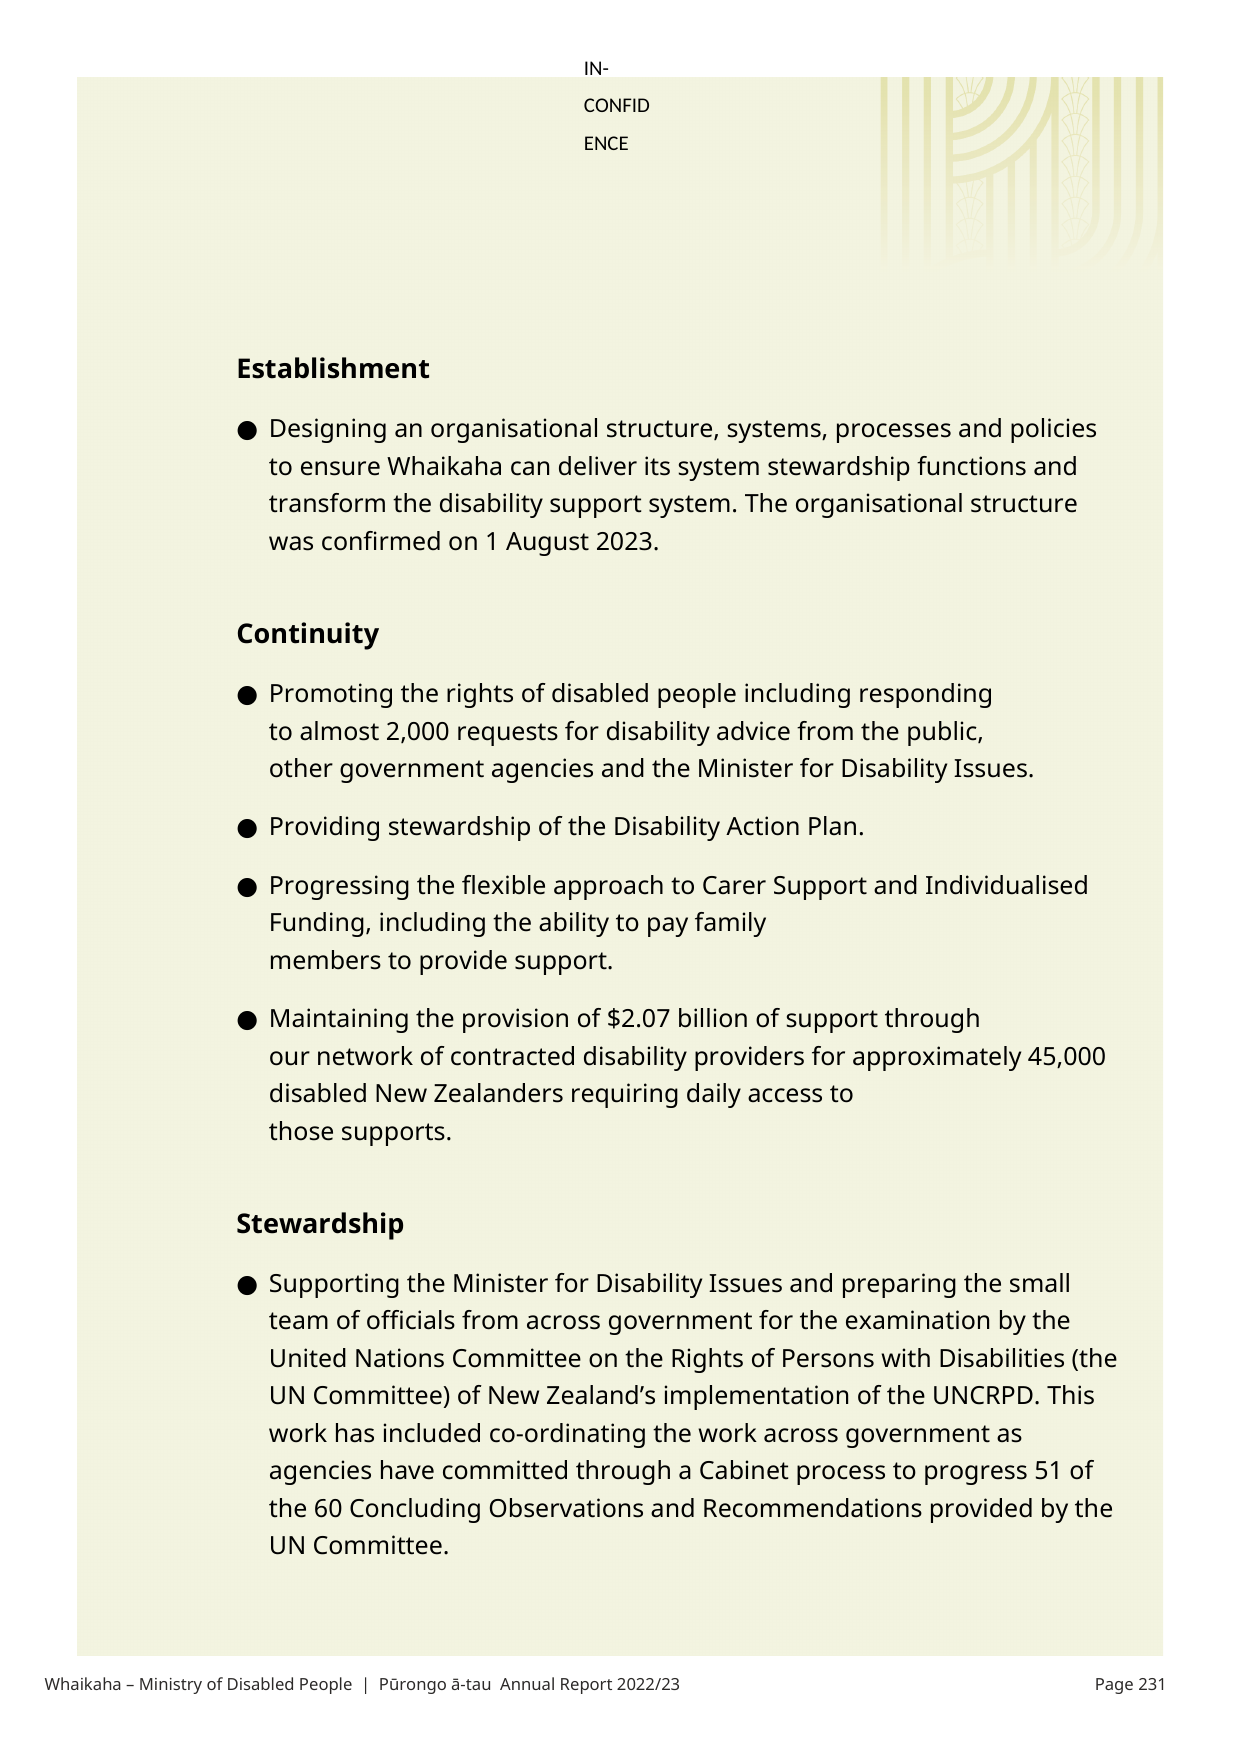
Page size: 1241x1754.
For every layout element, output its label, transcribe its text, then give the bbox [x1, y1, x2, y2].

list Supporting the Minister for Disability Issues and preparing the small team of officials from across government for the examination by the United Nations Committee on the Rights of Persons with Disabilities (the UN Committee) of New Zealand’s implementation of the UNCRPD. This work has included co-ordinating the work across government as agencies have committed through a Cabinet process to progress 51 of the 60 Concluding Observations and Recommendations provided by the UN Committee. [236, 1262, 1122, 1562]
list Designing an organisational structure, systems, processes and policies to ensure Whaikaha can deliver its system stewardship functions and transform the disability support system. The organisational structure was confirmed on 1 August 2023. [236, 408, 1122, 558]
list Maintaining the provision of $2.07 billion of support through our network of contracted disability providers for approximately 45,000 disabled New Zealanders requiring daily access to those supports. [236, 997, 1122, 1147]
subtitle Stewardship [236, 1203, 1122, 1241]
list Promoting the rights of disabled people including responding to almost 2,000 requests for disability advice from the public, other government agencies and the Minister for Disability Issues. [236, 672, 1122, 785]
list Providing stewardship of the Disability Action Plan. [236, 806, 1122, 843]
list Progressing the flexible approach to Carer Support and Individualised Funding, including the ability to pay family members to provide support. [236, 864, 1122, 976]
subtitle Continuity [236, 614, 1122, 651]
subtitle Establishment [236, 349, 1122, 387]
picture [77, 77, 1164, 1656]
